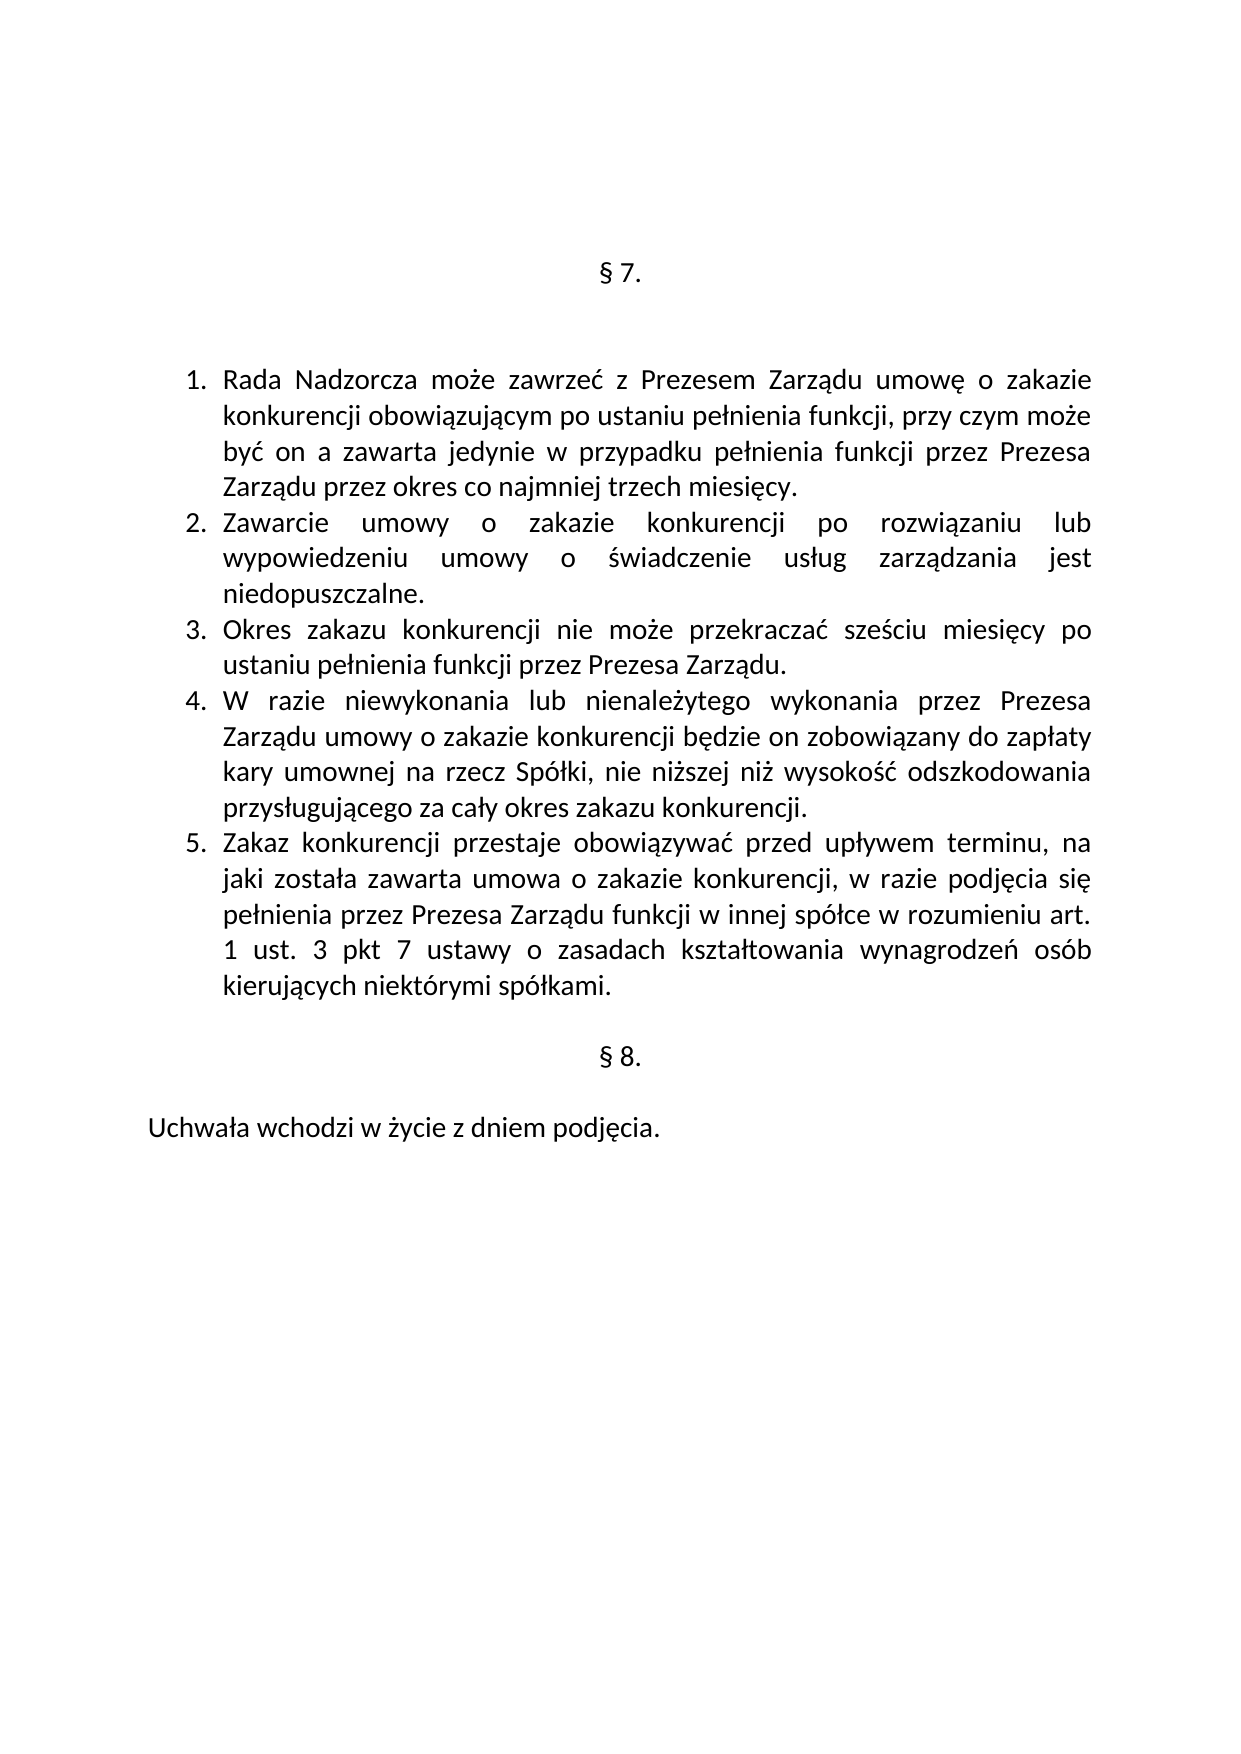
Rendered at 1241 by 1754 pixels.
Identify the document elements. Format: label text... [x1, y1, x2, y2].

list Okres zakazu konkurencji nie może przekraczać sześciu miesięcy po ustaniu pełnienia funkcji przez Prezesa Zarządu. [185, 611, 1093, 682]
list W razie niewykonania lub nienależytego wykonania przez Prezesa Zarządu umowy o zakazie konkurencji będzie on zobowiązany do zapłaty kary umownej na rzecz Spółki, nie niższej niż wysokość odszkodowania przysługującego za cały okres zakazu konkurencji. [185, 682, 1093, 824]
text § 7. [148, 254, 1093, 290]
list Zakaz konkurencji przestaje obowiązywać przed upływem terminu, na jaki została zawarta umowa o zakazie konkurencji, w razie podjęcia się pełnienia przez Prezesa Zarządu funkcji w innej spółce w rozumieniu art. 1 ust. 3 pkt 7 ustawy o zasadach kształtowania wynagrodzeń osób kierujących niektórymi spółkami. [185, 824, 1093, 1003]
list Zawarcie umowy o zakazie konkurencji po rozwiązaniu lub wypowiedzeniu umowy o świadczenie usług zarządzania jest niedopuszczalne. [185, 504, 1093, 611]
text § 8. [148, 1038, 1093, 1074]
list Rada Nadzorcza może zawrzeć z Prezesem Zarządu umowę o zakazie konkurencji obowiązującym po ustaniu pełnienia funkcji, przy czym może być on a zawarta jedynie w przypadku pełnienia funkcji przez Prezesa Zarządu przez okres co najmniej trzech miesięcy. [185, 361, 1093, 504]
text Uchwała wchodzi w życie z dniem podjęcia. [148, 1109, 1093, 1145]
